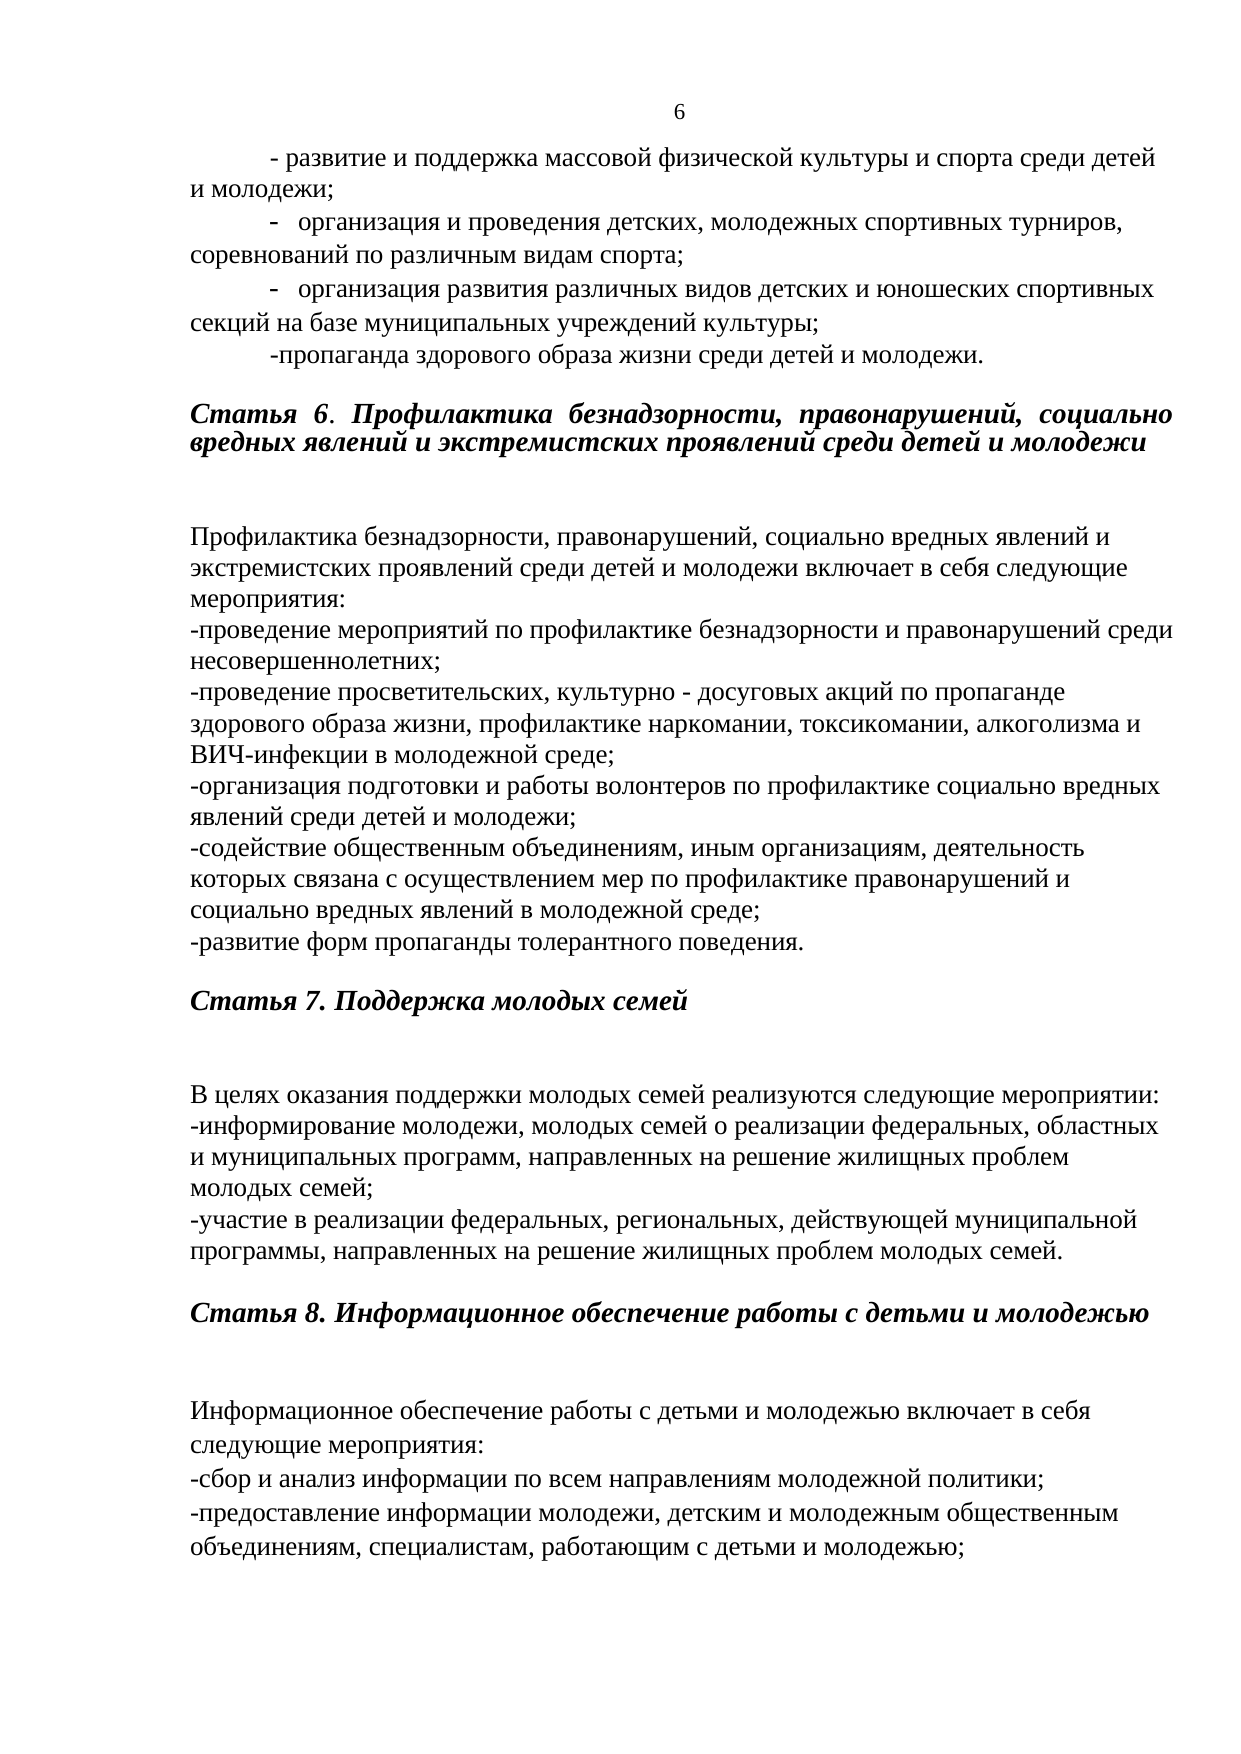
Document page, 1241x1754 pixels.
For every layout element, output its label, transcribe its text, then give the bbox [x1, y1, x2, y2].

text В целях оказания поддержки молодых семей реализуются следующие мероприятии: [190, 1078, 1173, 1109]
text -участие в реализации федеральных, региональных, действующей муниципальной программы, направленных на решение жилищных проблем молодых семей. [190, 1203, 1173, 1265]
text -развитие форм пропаганды толерантного поведения. [190, 925, 1173, 956]
text -сбор и анализ информации по всем направлениям молодежной политики; [190, 1460, 1173, 1494]
text -проведение мероприятий по профилактике безнадзорности и правонарушений среди несовершеннолетних; [190, 613, 1173, 676]
text -содействие общественным объединениям, иным организациям, деятельность которых связана с осуществлением мер по профилактике правонарушений и социально вредных явлений в молодежной среде; [190, 831, 1173, 925]
text -пропаганда здорового образа жизни среди детей и молодежи. [190, 338, 1173, 369]
text -информирование молодежи, молодых семей о реализации федеральных, областных и муниципальных программ, направленных на решение жилищных проблем молодых семей; [190, 1109, 1173, 1203]
text -предоставление информации молодежи, детским и молодежным общественным объединениям, специалистам, работающим с детьми и молодежью; [190, 1494, 1173, 1562]
text -организация подготовки и работы волонтеров по профилактике социально вредных явлений среди детей и молодежи; [190, 769, 1173, 831]
text -проведение просветительских, культурно - досуговых акций по пропаганде здорового образа жизни, профилактике наркомании, токсикомании, алкоголизма и ВИЧ-инфекции в молодежной среде; [190, 676, 1173, 769]
text Информационное обеспечение работы с детьми и молодежью включает в себя следующие мероприятия: [190, 1392, 1173, 1460]
text Статья 6. Профилактика безнадзорности, правонарушений, социально вредных явлений и экстремистских проявлений среди детей и молодежи [190, 400, 1173, 457]
text - развитие и поддержка массовой физической культуры и спорта среди детей и молодежи; [190, 141, 1173, 204]
text Профилактика безнадзорности, правонарушений, социально вредных явлений и экстремистских проявлений среди детей и молодежи включает в себя следующие мероприятия: [190, 520, 1173, 613]
list организация развития различных видов детских и юношеских спортивных секций на базе муниципальных учреждений культуры; [190, 271, 1173, 338]
text Статья 8. Информационное обеспечение работы с детьми и молодежью [190, 1296, 1173, 1330]
text Статья 7. Поддержка молодых семей [334, 987, 1173, 1016]
list организация и проведения детских, молодежных спортивных турниров, соревнований по различным видам спорта; [190, 204, 1173, 271]
